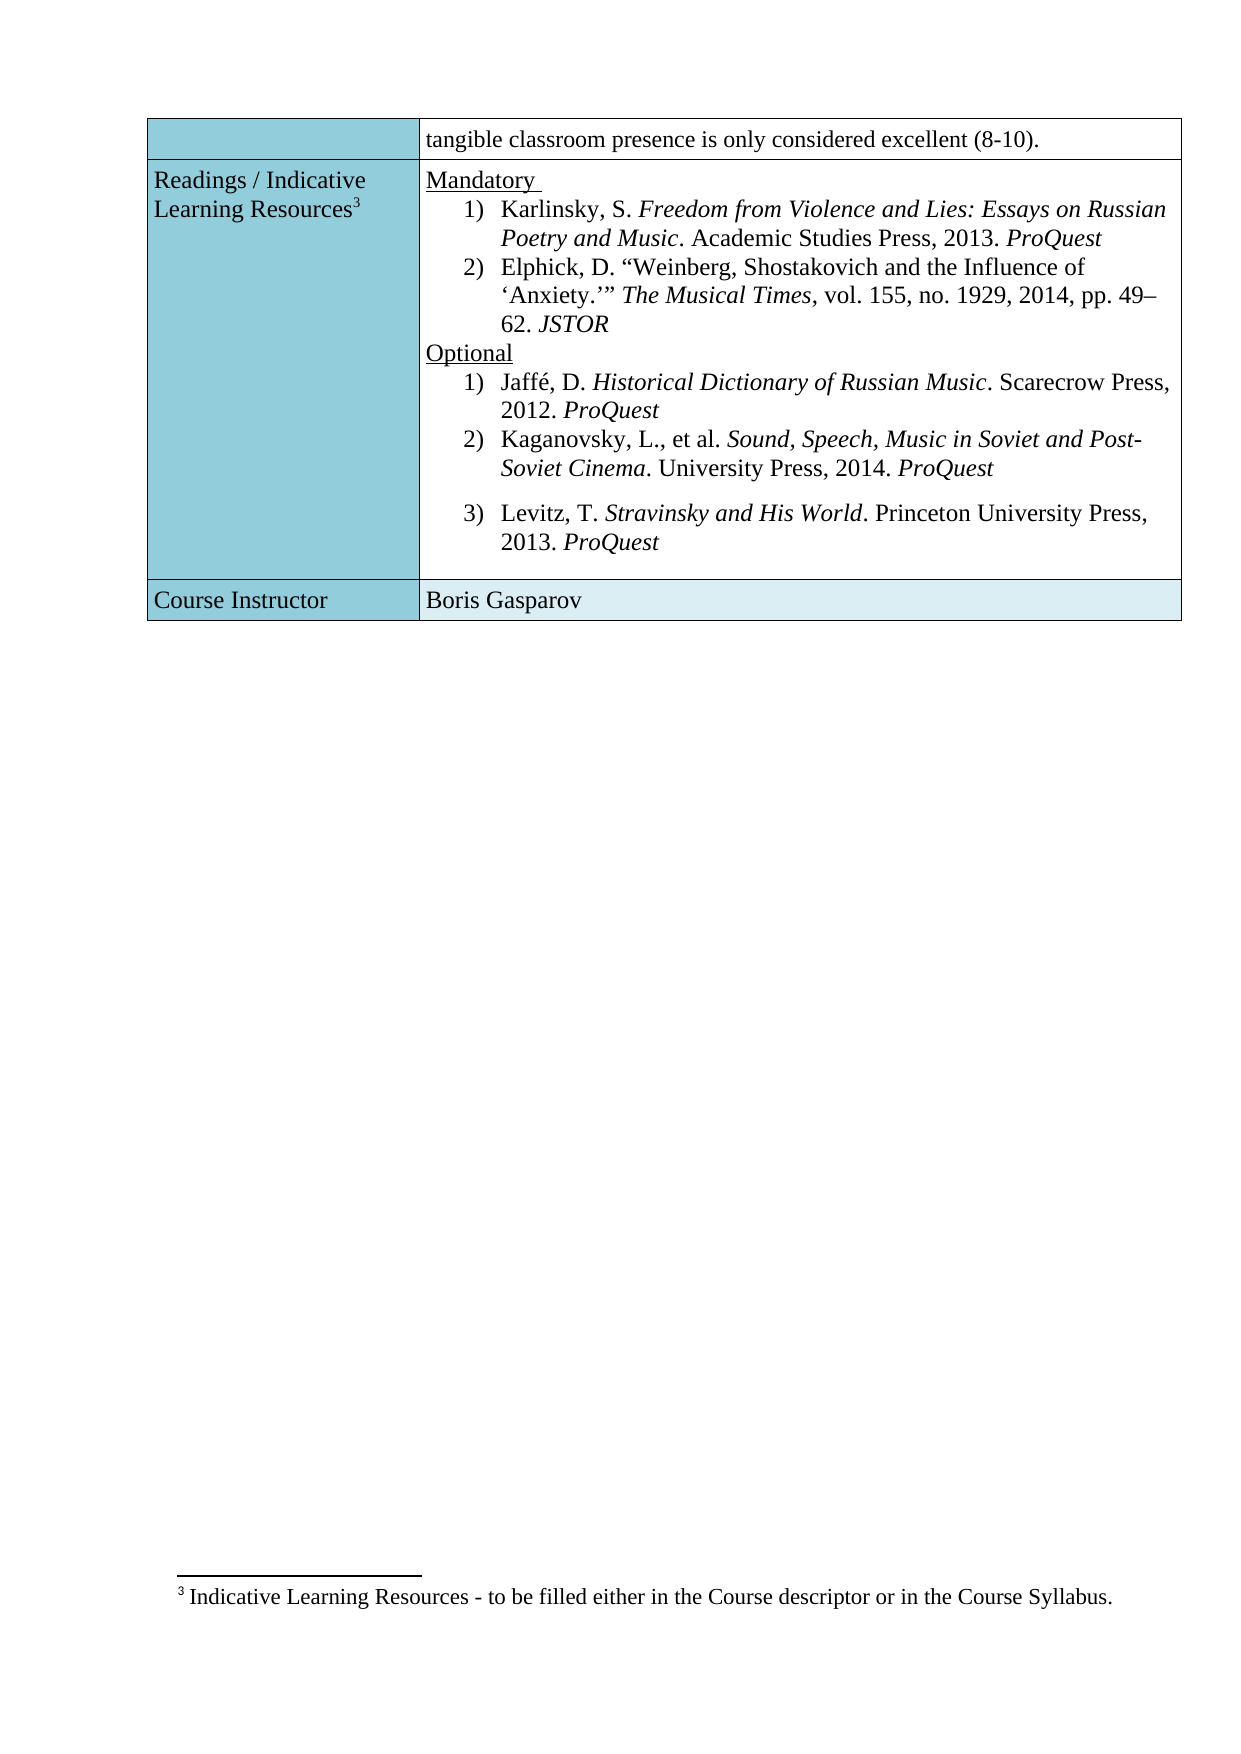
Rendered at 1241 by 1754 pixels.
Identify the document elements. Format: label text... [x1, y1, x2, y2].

table_cell Course Instructor [148, 580, 419, 620]
table_cell Boris Gasparov [420, 580, 1181, 620]
table_cell Readings / Indicative Learning Resources [148, 160, 419, 579]
table_cell Mandatory Karlinsky, S. Freedom from Violence and Lies: Essays on Russian Poetry and Music. Academic Studies Press, 2013. ProQuest Elphick, D. “Weinberg, Shostakovich and the Influence of ‘Anxiety.’” The Musical Times, vol. 155, no. 1929, 2014, pp. 49–62. JSTOR Optional Jaffé, D. Historical Dictionary of Russian Music. Scarecrow Press, 2012. ProQuest Kaganovsky, L., et al. Sound, Speech, Music in Soviet and Post-Soviet Cinema. University Press, 2014. ProQuest Levitz, T. Stravinsky and His World. Princeton University Press, 2013. ProQuest [420, 160, 1181, 579]
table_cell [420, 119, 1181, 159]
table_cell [148, 119, 419, 159]
